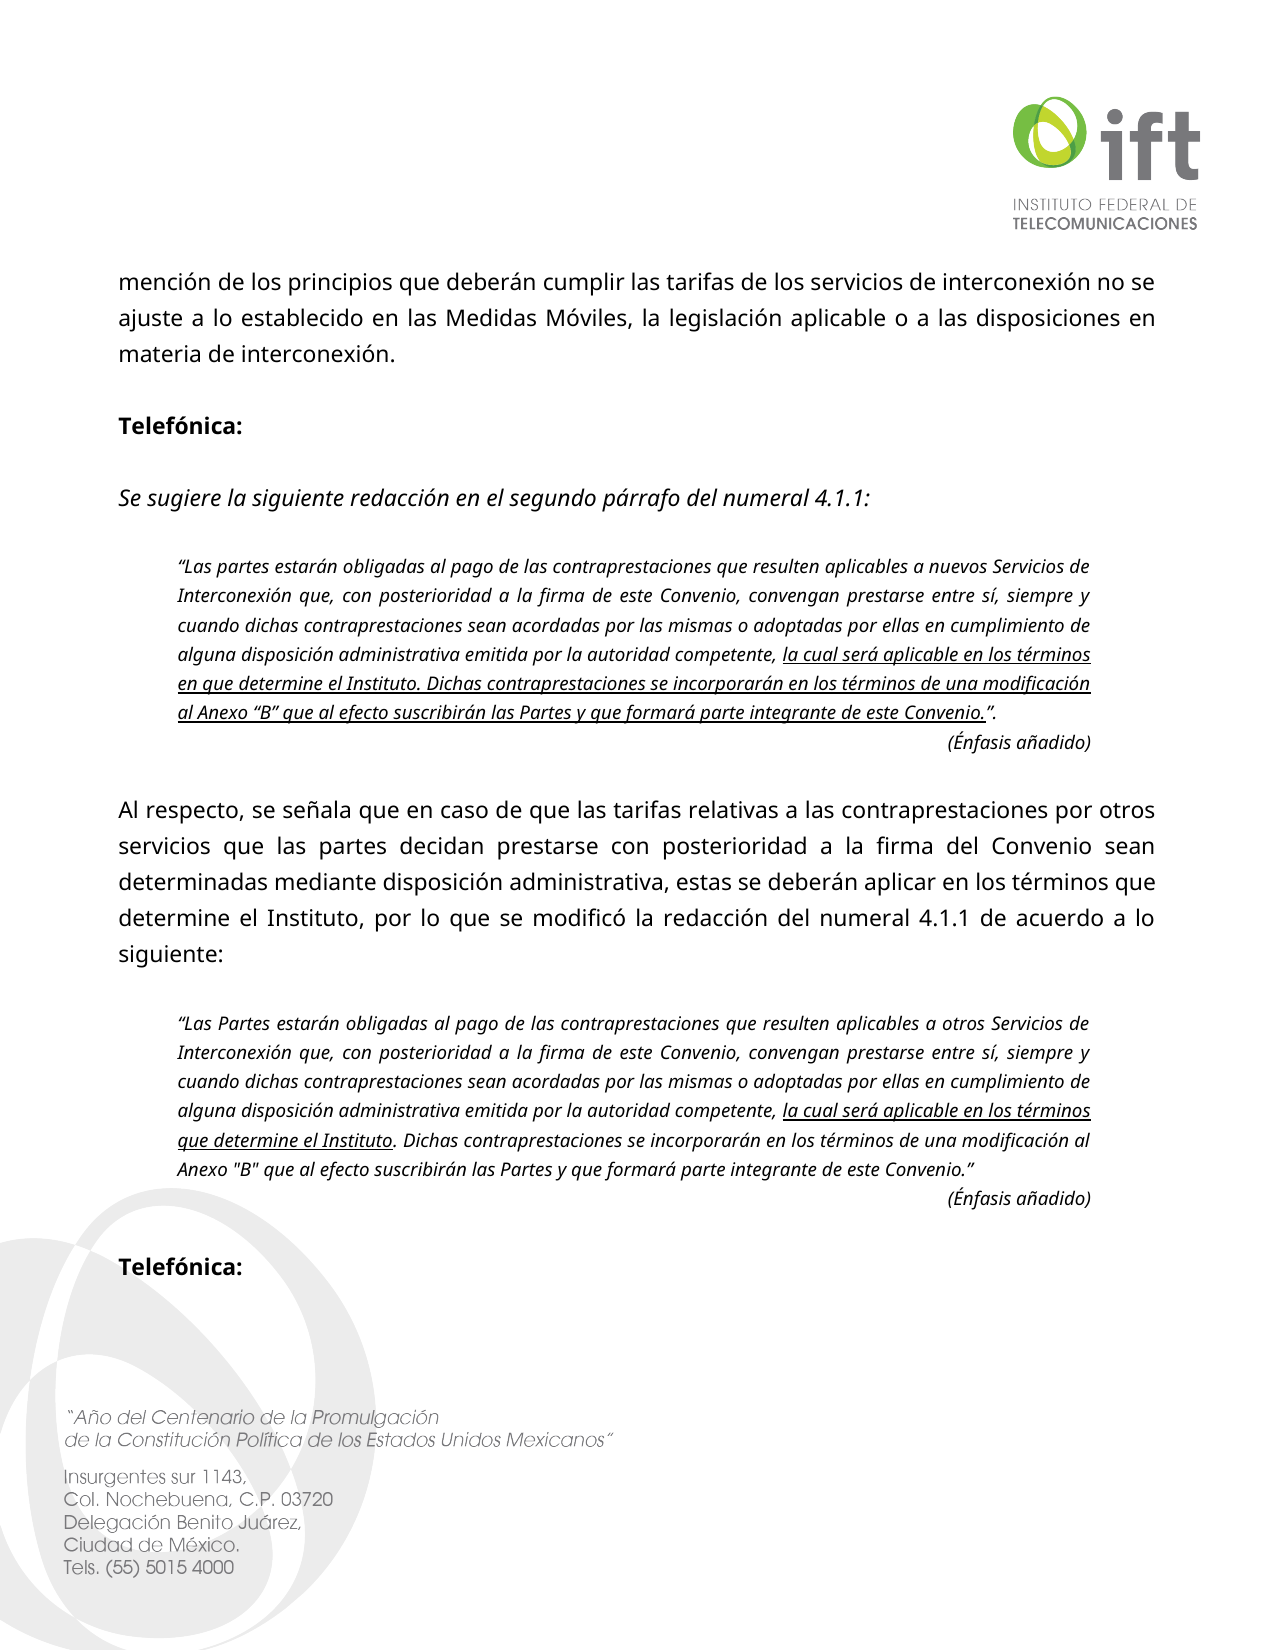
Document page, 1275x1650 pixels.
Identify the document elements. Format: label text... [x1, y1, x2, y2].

picture [0, 0, 1275, 1650]
text (Énfasis añadido) [177, 729, 1093, 754]
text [118, 266, 1157, 369]
text “Las Partes estarán obligadas al pago de las contraprestaciones que resulten aplicables a otros Servicios de Interconexión que, con posterioridad a la firma de este Convenio, convengan prestarse entre sí, siempre y cuando dichas contraprestaciones sean acordadas por las mismas o adoptadas por ellas en cumplimiento de alguna disposición administrativa emitida por la autoridad competente, la cual será aplicable en los términos que determine el Instituto. Dichas contraprestaciones se incorporarán en los términos de una modificación al Anexo "B" que al efecto suscribirán las Partes y que formará parte integrante de este Convenio.” [177, 1010, 1093, 1182]
text “Las partes estarán obligadas al pago de las contraprestaciones que resulten aplicables a nuevos Servicios de Interconexión que, con posterioridad a la firma de este Convenio, convengan prestarse entre sí, siempre y cuando dichas contraprestaciones sean acordadas por las mismas o adoptadas por ellas en cumplimiento de alguna disposición administrativa emitida por la autoridad competente, la cual será aplicable en los términos en que determine el Instituto. Dichas contraprestaciones se incorporarán en los términos de una modificación al Anexo “B” que al efecto suscribirán las Partes y que formará parte integrante de este Convenio.”. [177, 553, 1093, 725]
text Telefónica: [118, 1251, 1157, 1282]
text Telefónica: [118, 409, 1157, 441]
text Al respecto, se señala que en caso de que las tarifas relativas a las contraprestaciones por otros servicios que las partes decidan prestarse con posterioridad a la firma del Convenio sean determinadas mediante disposición administrativa, estas se deberán aplicar en los términos que determine el Instituto, por lo que se modificó la redacción del numeral 4.1.1 de acuerdo a lo siguiente: [118, 794, 1157, 969]
text Se sugiere la siguiente redacción en el segundo párrafo del numeral 4.1.1: [118, 481, 1157, 513]
text (Énfasis añadido) [177, 1185, 1093, 1211]
